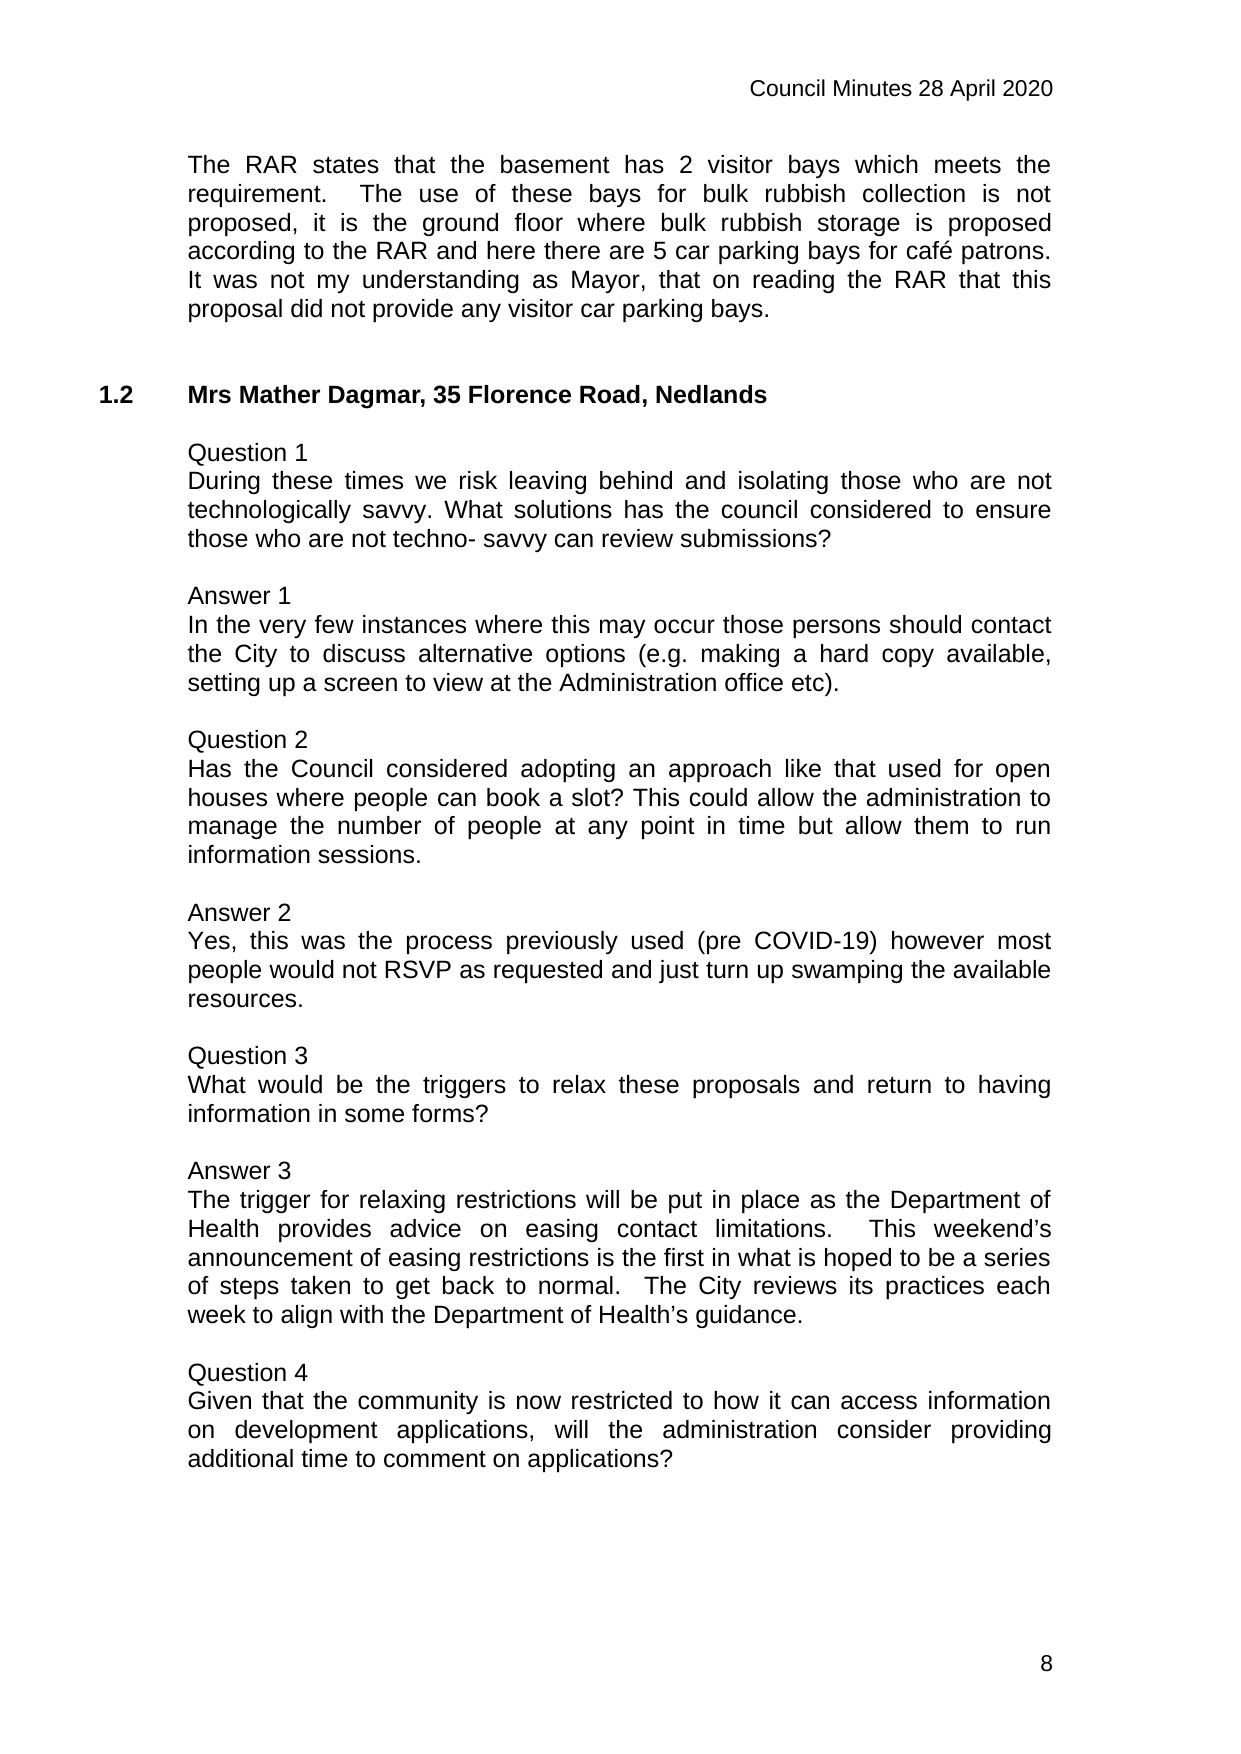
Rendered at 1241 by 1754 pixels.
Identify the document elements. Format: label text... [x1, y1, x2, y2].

text Given that the community is now restricted to how it can access information on development applications, will the administration consider providing additional time to comment on applications? [187, 1386, 1053, 1472]
text In the very few instances where this may occur those persons should contact the City to discuss alternative options (e.g. making a hard copy available, setting up a screen to view at the Administration office etc). [187, 610, 1053, 696]
text What would be the triggers to relax these proposals and return to having information in some forms? [187, 1070, 1053, 1127]
text Answer 2 [187, 897, 1053, 926]
subtitle Mrs Mather Dagmar, 35 Florence Road, Nedlands [98, 380, 1053, 409]
text Yes, this was the process previously used (pre COVID-19) however most people would not RSVP as requested and just turn up swamping the available resources. [187, 926, 1053, 1012]
text Has the Council considered adopting an approach like that used for open houses where people can book a slot? This could allow the administration to manage the number of people at any point in time but allow them to run information sessions. [187, 754, 1053, 869]
text The RAR states that the basement has 2 visitor bays which meets the requirement. The use of these bays for bulk rubbish collection is not proposed, it is the ground floor where bulk rubbish storage is proposed according to the RAR and here there are 5 car parking bays for café patrons. It was not my understanding as Mayor, that on reading the RAR that this proposal did not provide any visitor car parking bays. [187, 150, 1053, 322]
text Question 3 [187, 1041, 1053, 1070]
text Question 2 [187, 725, 1053, 754]
text During these times we risk leaving behind and isolating those who are not technologically savvy. What solutions has the council considered to ensure those who are not techno- savvy can review submissions? [187, 466, 1053, 552]
text The trigger for relaxing restrictions will be put in place as the Department of Health provides advice on easing contact limitations. This weekend’s announcement of easing restrictions is the first in what is hoped to be a series of steps taken to get back to normal. The City reviews its practices each week to align with the Department of Health’s guidance. [187, 1185, 1053, 1329]
text Answer 3 [187, 1156, 1053, 1185]
text Question 1 [187, 437, 1053, 466]
text Question 4 [187, 1357, 1053, 1386]
text Answer 1 [187, 581, 1053, 610]
